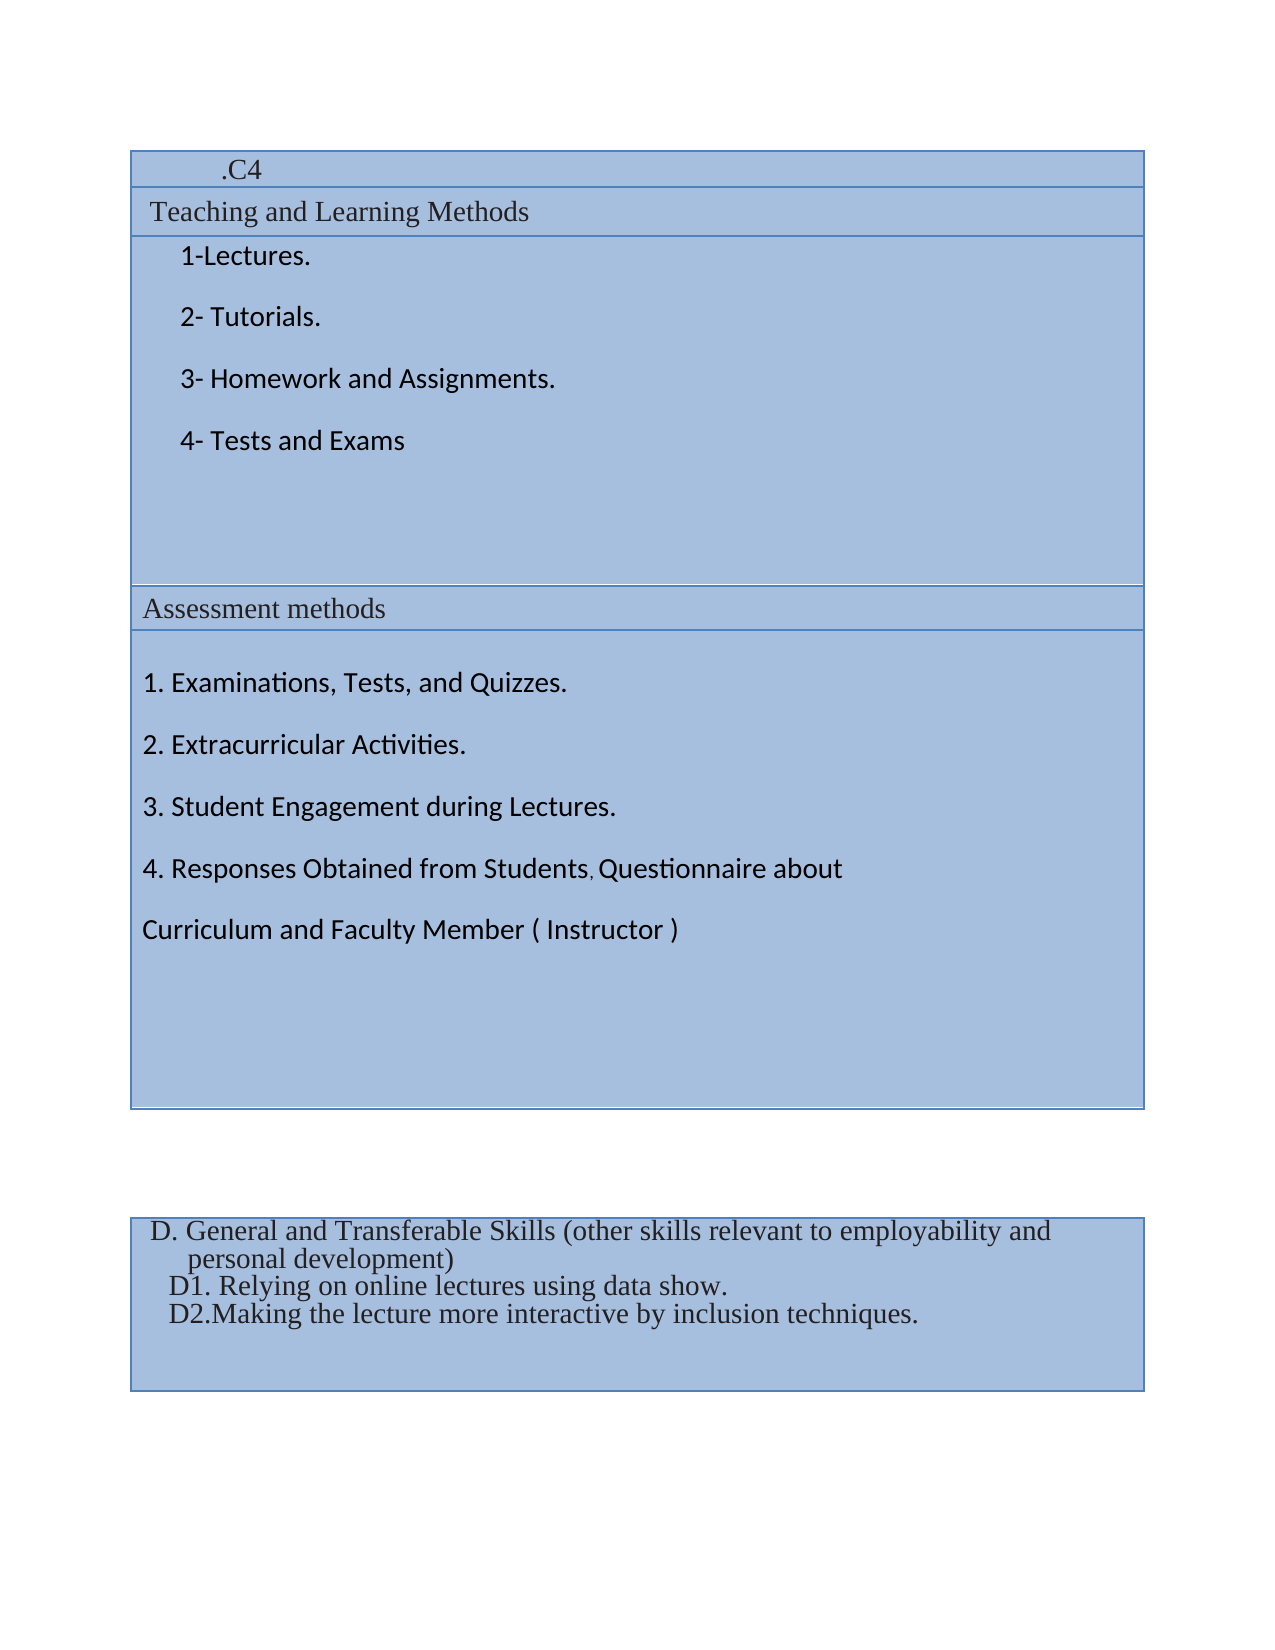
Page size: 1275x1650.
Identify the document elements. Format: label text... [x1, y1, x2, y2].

table_cell 1. Examinations, Tests, and Quizzes. 2. Extracurricular Activities. 3. Student Engagement during Lectures. 4. Responses Obtained from Students, Questionnaire about Curriculum and Faculty Member ( Instructor ) [132, 631, 1143, 1107]
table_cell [132, 152, 1143, 186]
table_cell Teaching and Learning Methods [132, 188, 1143, 235]
table_cell Assessment methods [132, 587, 1143, 629]
table_header D. General and Transferable Skills (other skills relevant to employability and personal development) D1. Relying on online lectures using data show. D2.Making the lecture more interactive by inclusion techniques. [132, 1219, 1143, 1390]
table_cell 1-Lectures. 2- Tutorials. 3- Homework and Assignments. 4- Tests and Exams [132, 237, 1143, 584]
